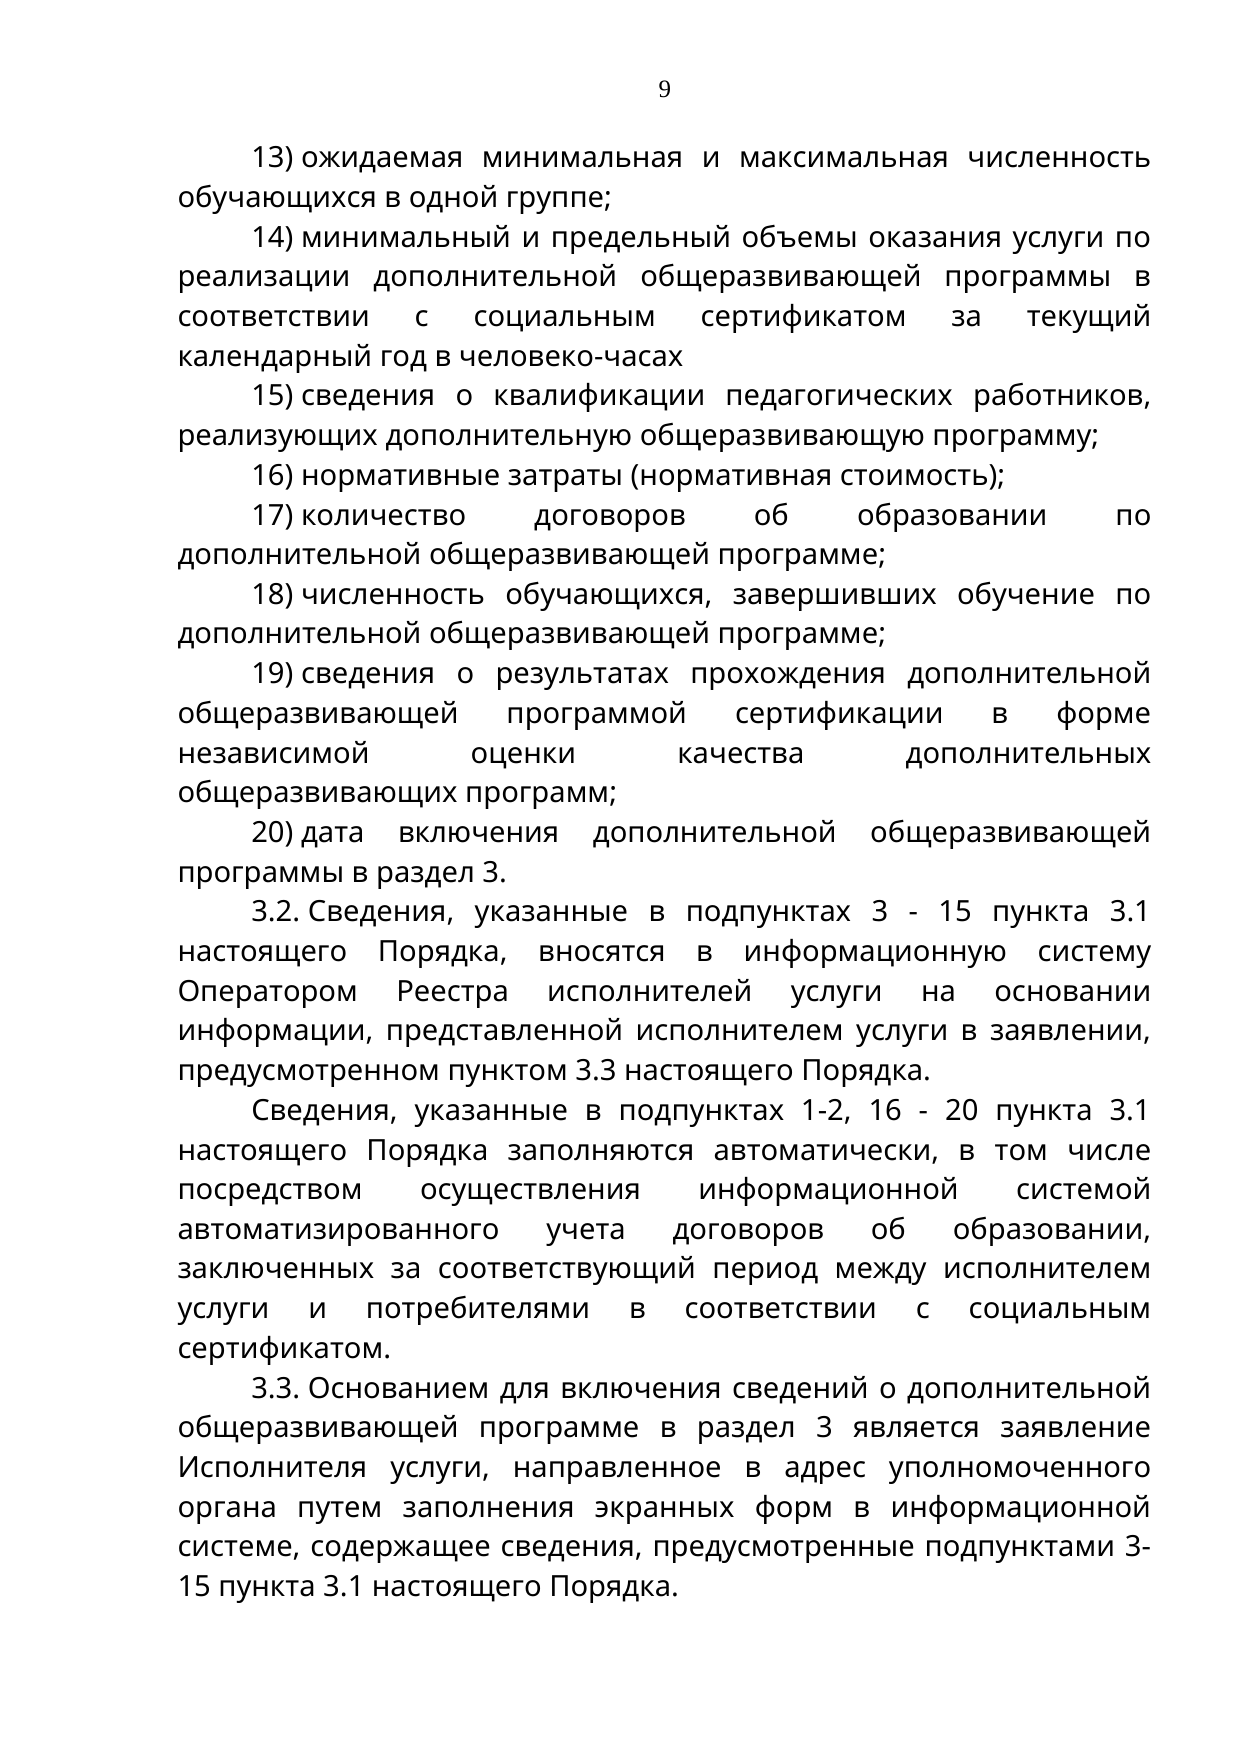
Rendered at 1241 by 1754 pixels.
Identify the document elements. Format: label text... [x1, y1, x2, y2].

list 3.3. Основанием для включения сведений о дополнительной общеразвивающей программе в раздел 3 является заявление Исполнителя услуги, направленное в адрес уполномоченного органа путем заполнения экранных форм в информационной системе, содержащее сведения, предусмотренные подпунктами 3-15 пункта 3.1 настоящего Порядка. [177, 1367, 1152, 1605]
list Сведения, указанные в подпунктах 1-2, 16 - 20 пункта 3.1 настоящего Порядка заполняются автоматически, в том числе посредством осуществления информационной системой автоматизированного учета договоров об образовании, заключенных за соответствующий период между исполнителем услуги и потребителями в соответствии с социальным сертификатом. [177, 1089, 1152, 1367]
text 18) численность обучающихся, завершивших обучение по дополнительной общеразвивающей программе; [177, 573, 1152, 652]
text 13) ожидаемая минимальная и максимальная численность обучающихся в одной группе; [177, 137, 1152, 216]
text 19) сведения о результатах прохождения дополнительной общеразвивающей программой сертификации в форме независимой оценки качества дополнительных общеразвивающих программ; [177, 652, 1152, 811]
text 15) сведения о квалификации педагогических работников, реализующих дополнительную общеразвивающую программу; [177, 375, 1152, 454]
text 16) нормативные затраты (нормативная стоимость); [177, 454, 1152, 494]
text 17) количество договоров об образовании по дополнительной общеразвивающей программе; [177, 494, 1152, 573]
text 20) дата включения дополнительной общеразвивающей программы в раздел 3. [177, 811, 1152, 891]
list 3.2. Сведения, указанные в подпунктах 3 - 15 пункта 3.1 настоящего Порядка, вносятся в информационную систему Оператором Реестра исполнителей услуги на основании информации, представленной исполнителем услуги в заявлении, предусмотренном пунктом 3.3 настоящего Порядка. [177, 891, 1152, 1089]
text 14) минимальный и предельный объемы оказания услуги по реализации дополнительной общеразвивающей программы в соответствии с социальным сертификатом за текущий календарный год в человеко-часах [177, 216, 1152, 375]
